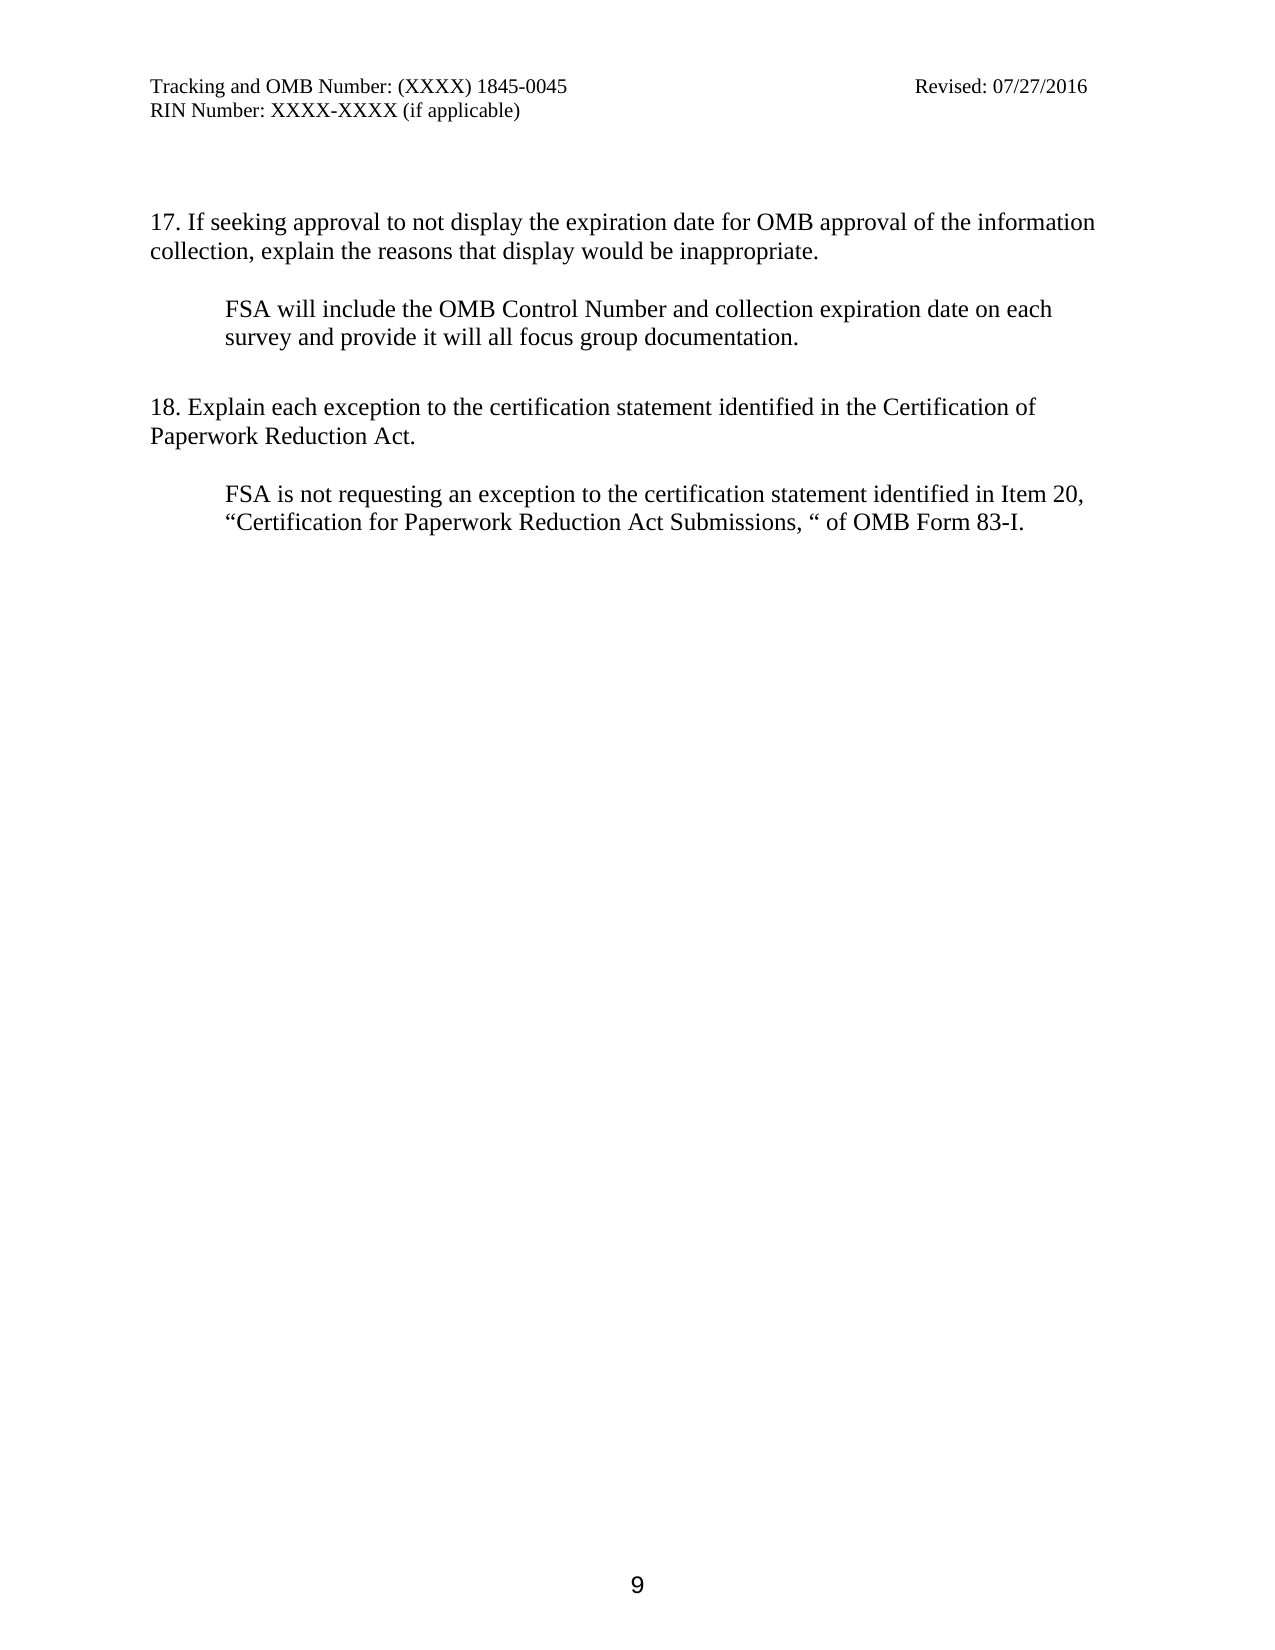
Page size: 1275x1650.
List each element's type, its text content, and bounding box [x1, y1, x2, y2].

text 18. Explain each exception to the certification statement identified in the Certification of Paperwork Reduction Act. [150, 392, 1125, 450]
text FSA will include the OMB Control Number and collection expiration date on each survey and provide it will all focus group documentation. [225, 294, 1125, 351]
text 17. If seeking approval to not display the expiration date for OMB approval of the information collection, explain the reasons that display would be inappropriate. [150, 207, 1125, 265]
text FSA is not requesting an exception to the certification statement identified in Item 20, “Certification for Paperwork Reduction Act Submissions, “ of OMB Form 83-I. [225, 479, 1125, 536]
